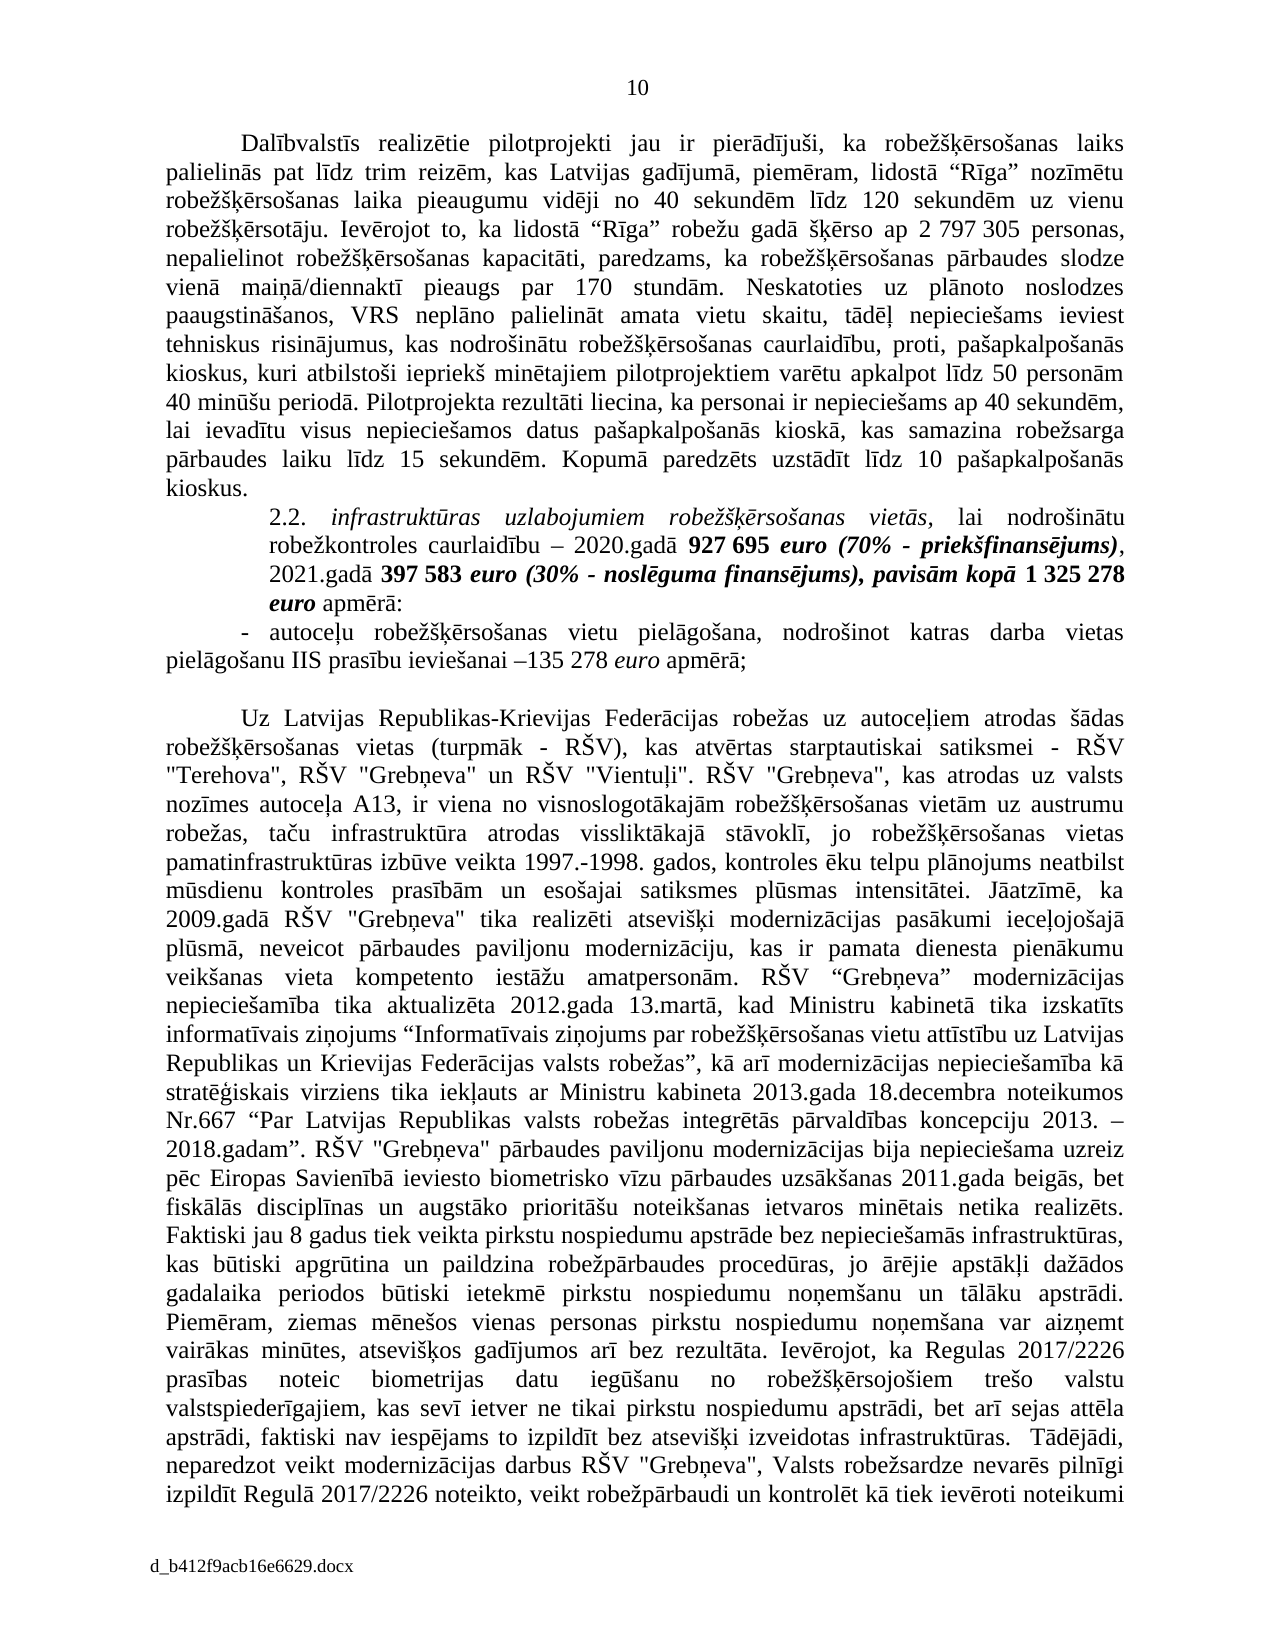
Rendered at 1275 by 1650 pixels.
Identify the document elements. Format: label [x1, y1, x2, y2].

table_header [150, 128, 1125, 1508]
